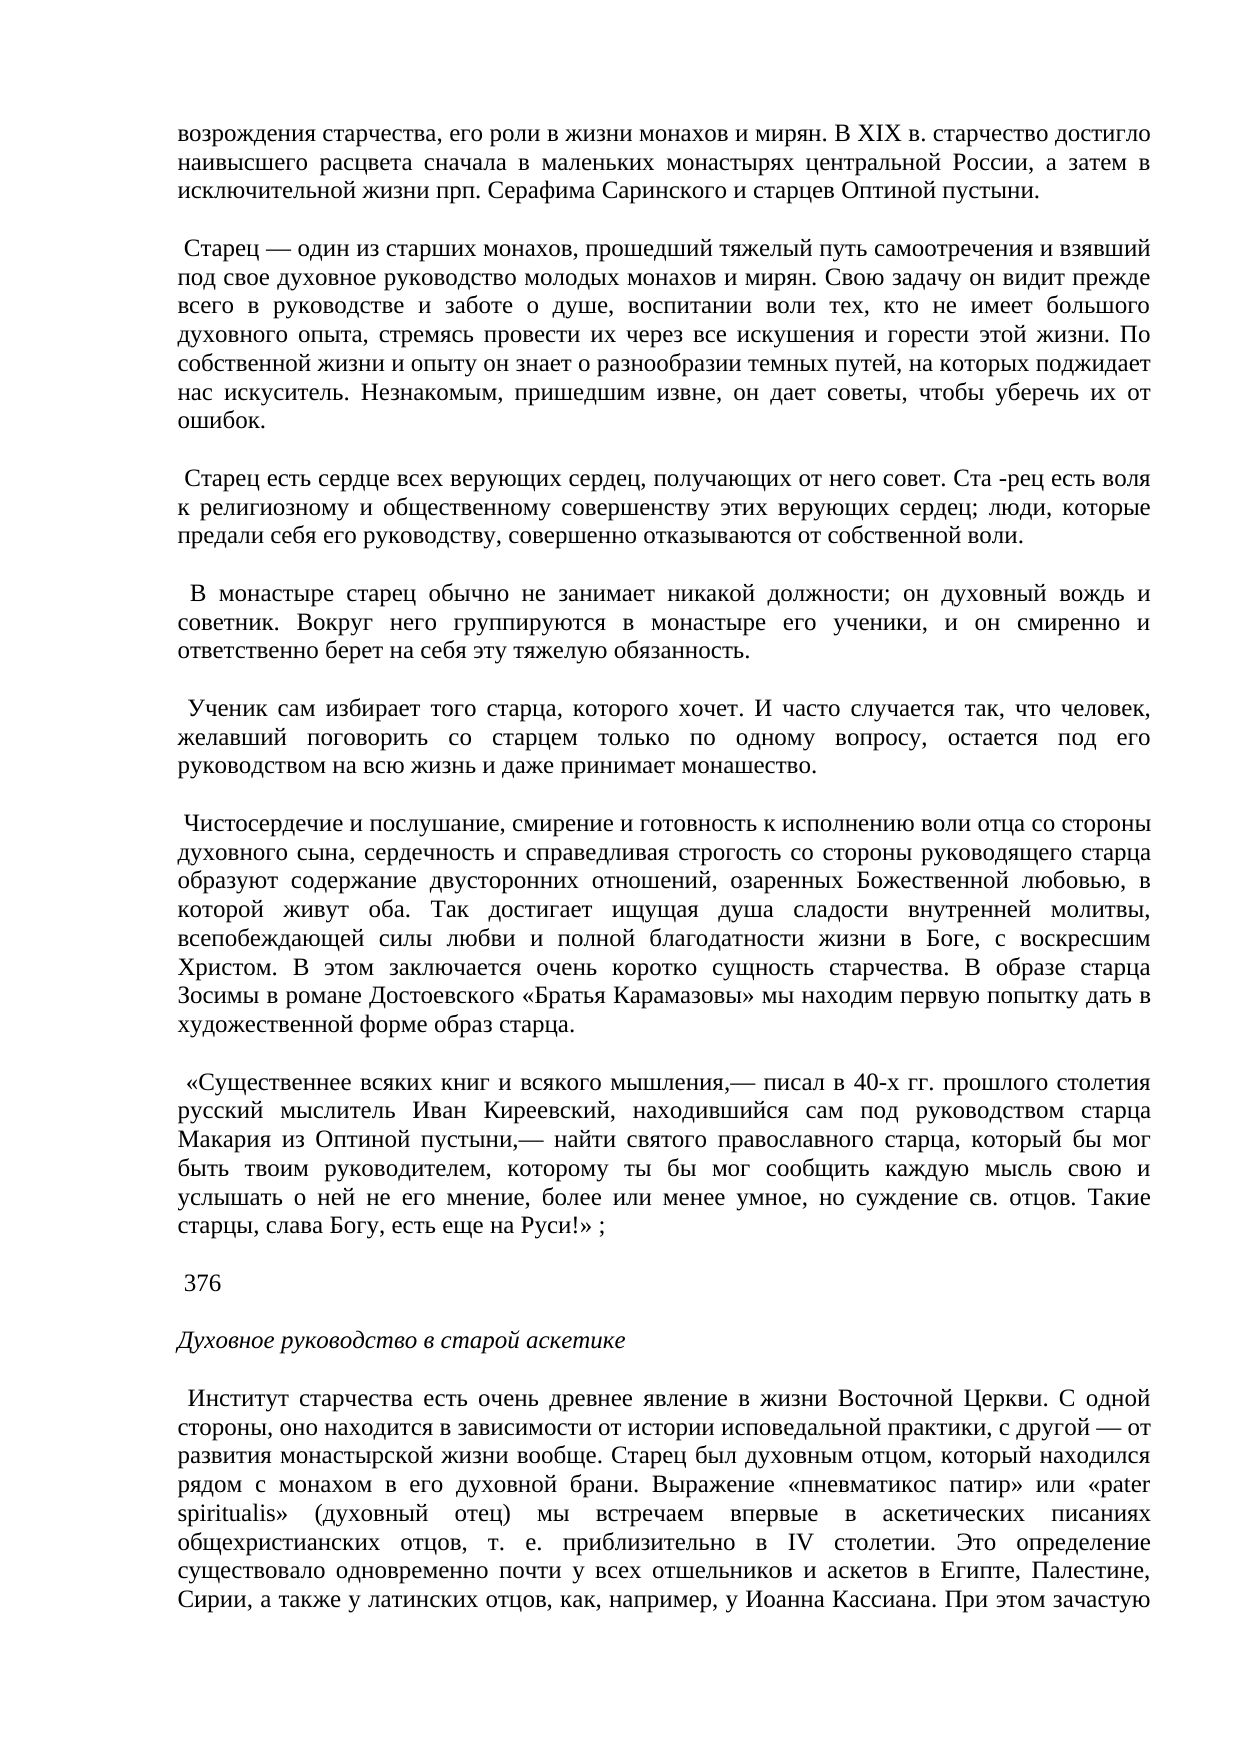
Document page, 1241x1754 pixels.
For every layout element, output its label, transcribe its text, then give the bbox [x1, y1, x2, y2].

text В монастыре старец обычно не занимает никакой должности; он духовный вождь и советник. Вокруг него группируются в монастыре его ученики, и он смиренно и ответственно берет на себя эту тяжелую обязанность. [177, 578, 1152, 664]
text «Существеннее всяких книг и всякого мышления,— писал в 40-х гг. прошлого столетия русский мыслитель Иван Киреевский, находившийся сам под руководством старца Макария из Оптиной пустыни,— найти святого православного старца, который бы мог быть твоим руководителем, которому ты бы мог сообщить каждую мысль свою и услышать о ней не его мнение, более или менее умное, но суждение св. отцов. Такие старцы, слава Богу, есть еще на Руси!» ; [177, 1067, 1152, 1239]
text 376 [177, 1268, 1152, 1297]
text Чистосердечие и послушание, смирение и готовность к исполнению воли отца со стороны духовного сына, сердечность и справедливая строгость со стороны руководящего старца образуют содержание двусторонних отношений, озаренных Божественной любовью, в которой живут оба. Так достигает ищущая душа сладости внутренней молитвы, всепобеждающей силы любви и полной благодатности жизни в Боге, с воскресшим Христом. В этом заключается очень коротко сущность старчества. В образе старца Зосимы в романе Достоевского «Братья Карамазовы» мы находим первую попытку дать в художественной форме образ старца. [177, 808, 1152, 1038]
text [177, 1383, 1152, 1613]
text Ученик сам избирает того старца, которого хочет. И часто случается так, что человек, желавший поговорить со старцем только по одному вопросу, остается под его руководством на всю жизнь и даже принимает монашество. [177, 693, 1152, 779]
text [177, 118, 1152, 204]
text Старец — один из старших монахов, прошедший тяжелый путь самоотречения и взявший под свое духовное руководство молодых монахов и мирян. Свою задачу он видит прежде всего в руководстве и заботе о душе, воспитании воли тех, кто не имеет большого духовного опыта, стремясь провести их через все искушения и горести этой жизни. По собственной жизни и опыту он знает о разнообразии темных путей, на которых поджидает нас искуситель. Незнакомым, пришедшим извне, он дает советы, чтобы уберечь их от ошибок. [177, 233, 1152, 434]
text Духовное руководство в старой аскетике [177, 1326, 1152, 1354]
text Старец есть сердце всех верующих сердец, получающих от него совет. Ста -рец есть воля к религиозному и общественному совершенству этих верующих сердец; люди, которые предали себя его руководству, совершенно отказываются от собственной воли. [177, 463, 1152, 549]
